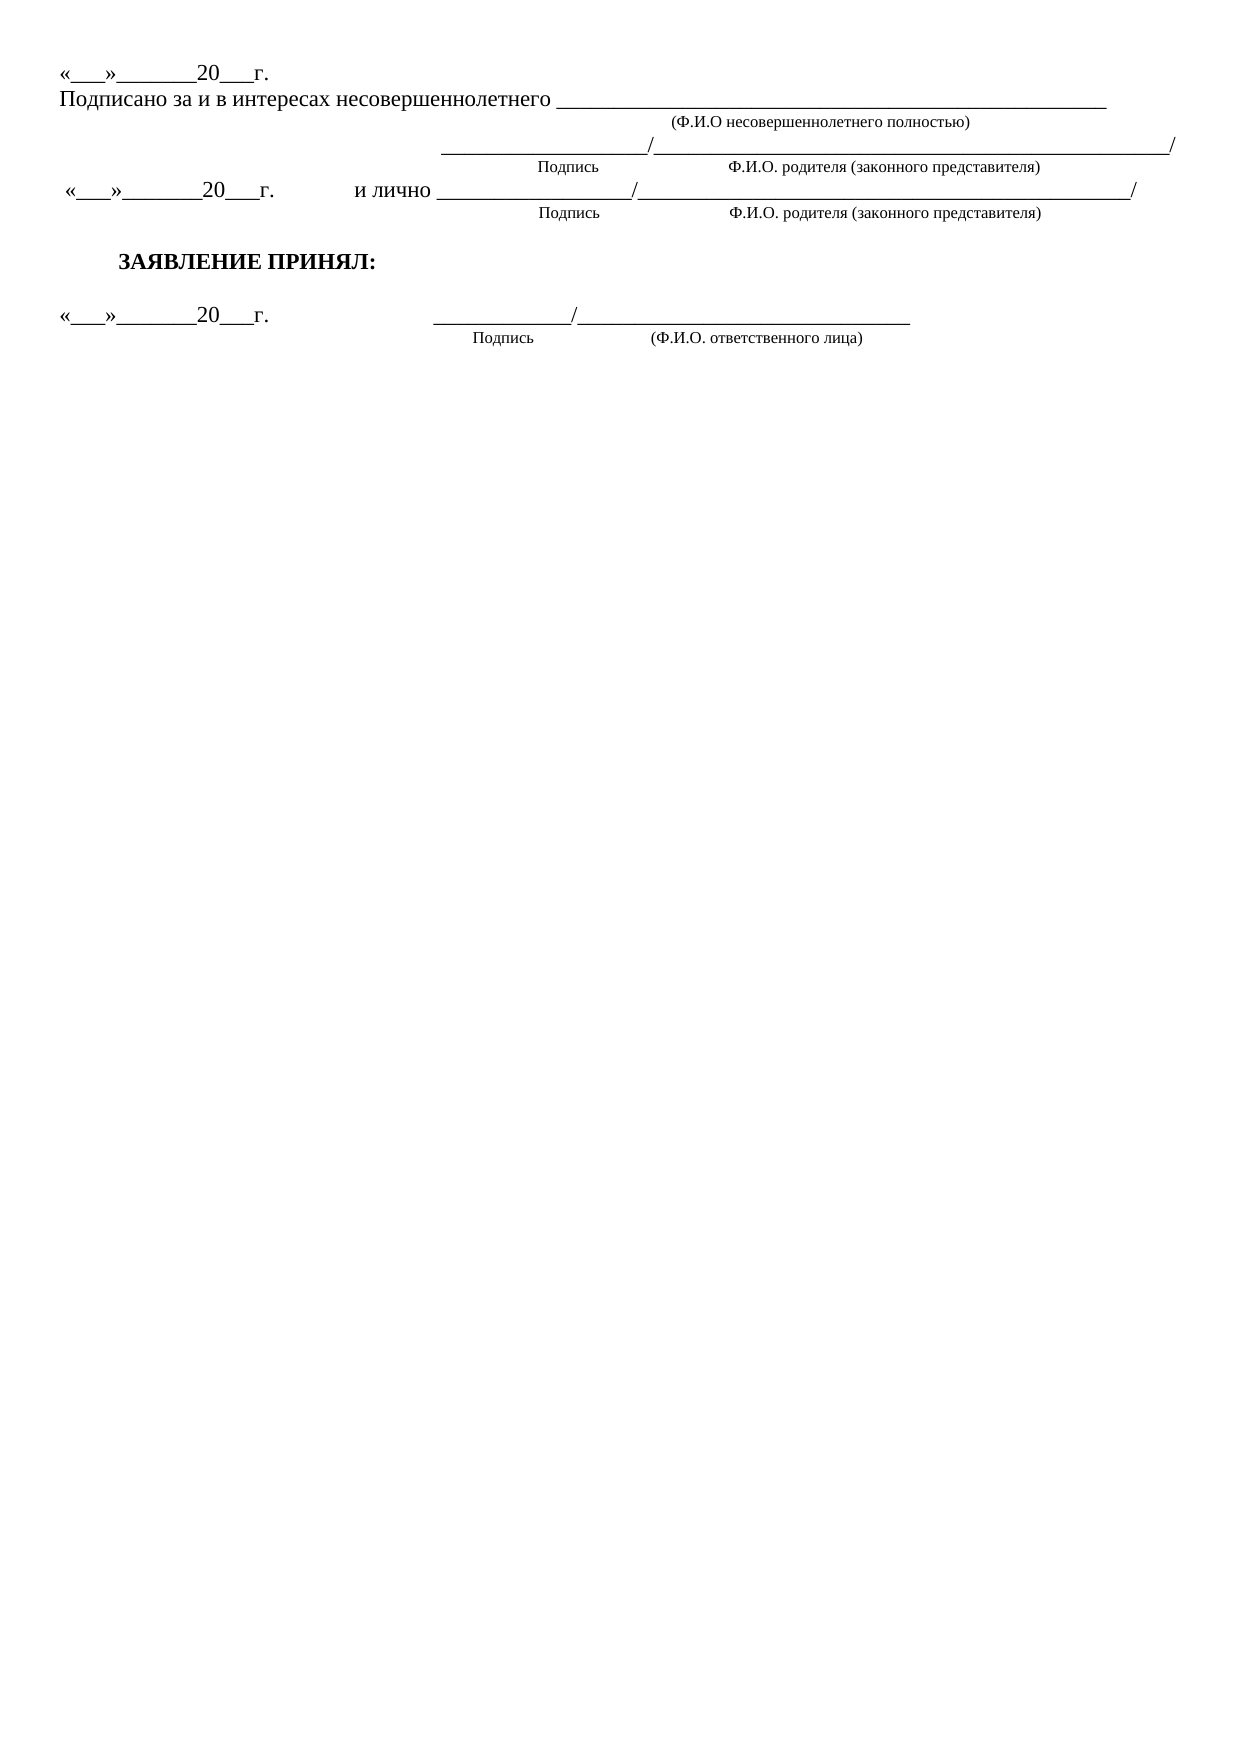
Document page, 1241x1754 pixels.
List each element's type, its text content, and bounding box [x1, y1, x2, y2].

text «___»_______20___г. и лично _________________/___________________________________________/ [59, 176, 1181, 203]
text Подпись Ф.И.О. родителя (законного представителя) [59, 203, 1181, 222]
text __________________/_____________________________________________/ [59, 131, 1181, 157]
text Подпись Ф.И.О. родителя (законного представителя) [59, 157, 1181, 176]
text Подпись (Ф.И.О. ответственного лица) [59, 327, 1181, 347]
text ЗАЯВЛЕНИЕ ПРИНЯЛ: [59, 248, 1181, 275]
text (Ф.И.О несовершеннолетнего полностью) [59, 112, 1181, 131]
text «___»_______20___г. [59, 59, 1181, 85]
text «___»_______20___г. ____________/_____________________________ [59, 301, 1181, 327]
text Подписано за и в интересах несовершеннолетнего ________________________________________________ [59, 85, 1181, 112]
